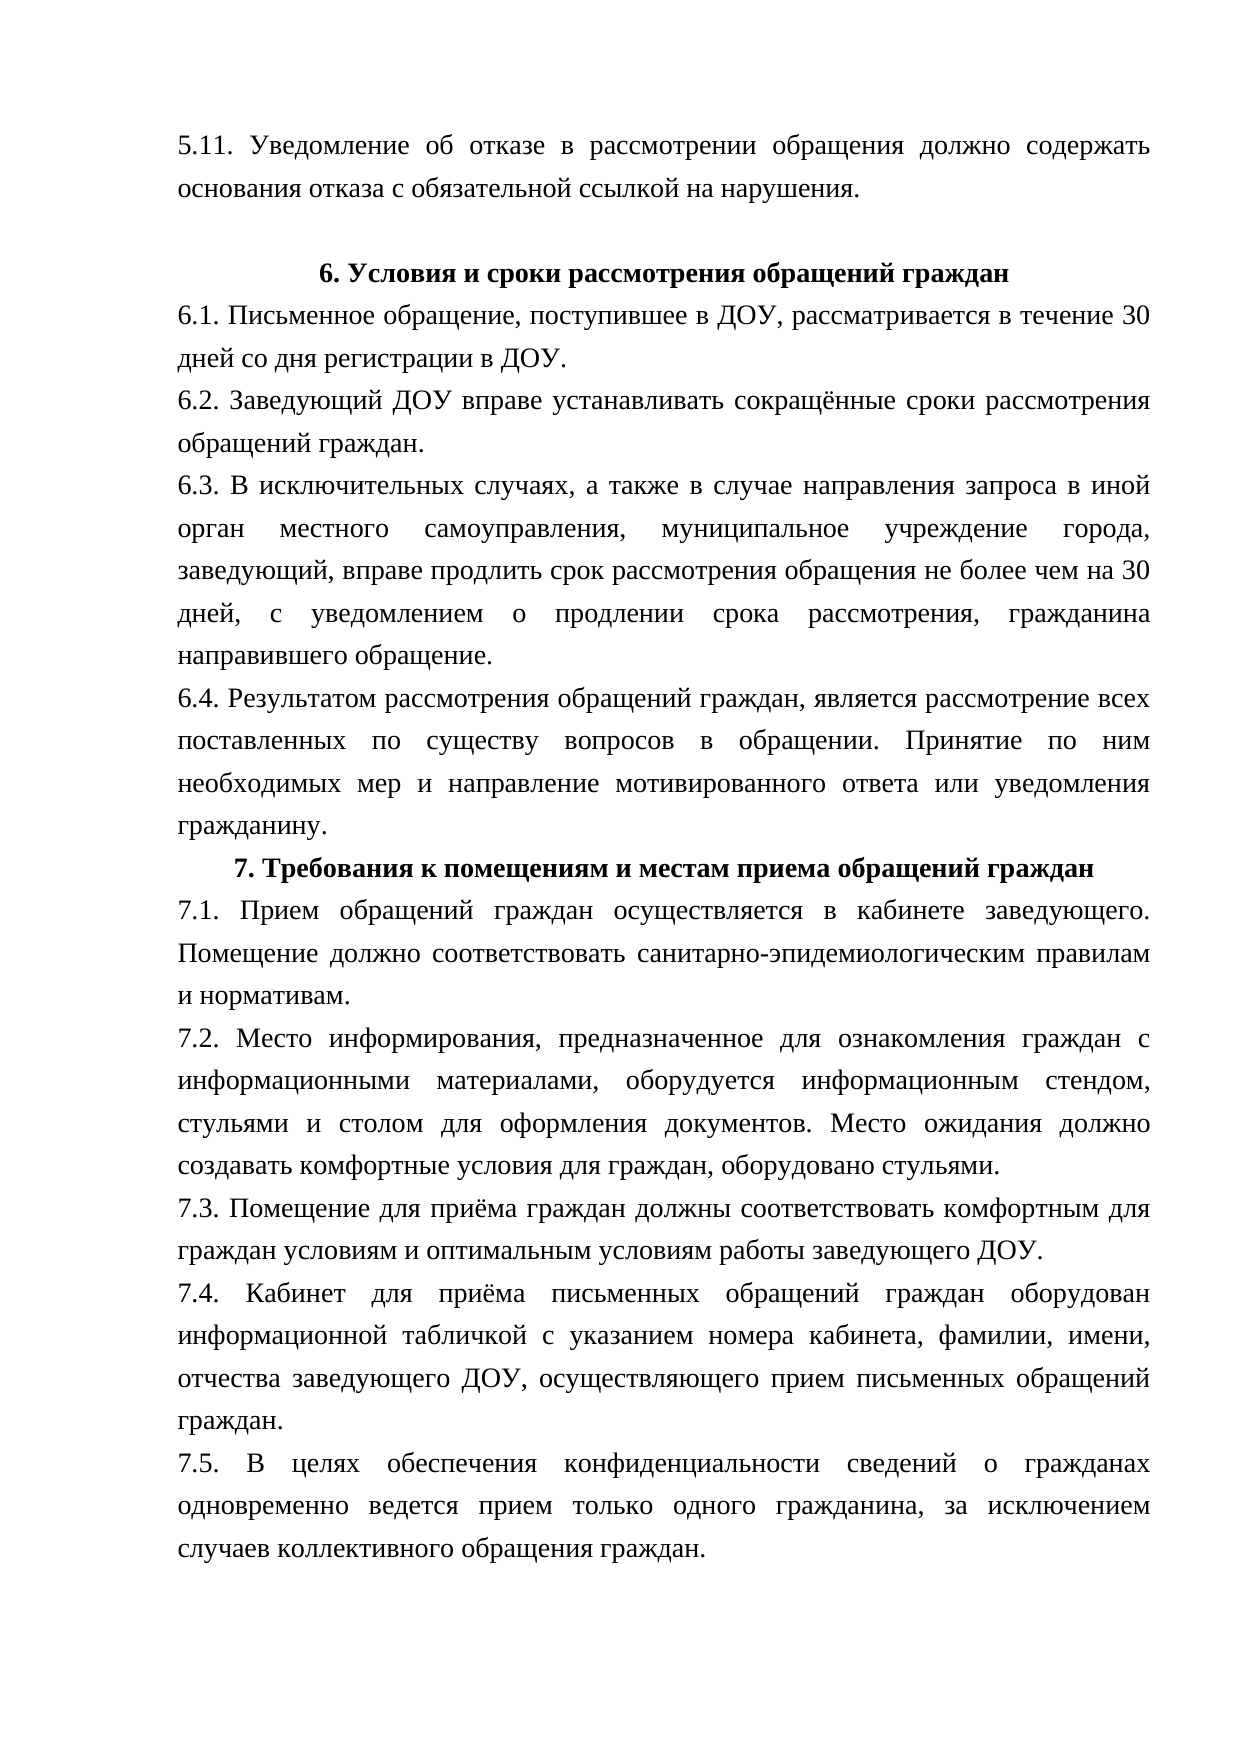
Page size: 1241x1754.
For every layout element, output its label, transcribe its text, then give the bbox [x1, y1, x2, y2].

text 7.4. Кабинет для приёма письменных обращений граждан оборудован информационной табличкой с указанием номера кабинета, фамилии, имени, отчества заведующего ДОУ, осуществляющего прием письменных обращений граждан. [177, 1266, 1152, 1436]
text 7.5. В целях обеспечения конфиденциальности сведений о гражданах одновременно ведется прием только одного гражданина, за исключением случаев коллективного обращения граждан. [177, 1436, 1152, 1563]
text 7. Требования к помещениям и местам приема обращений граждан [177, 841, 1152, 883]
text 6.1. Письменное обращение, поступившее в ДОУ, рассматривается в течение 30 дней со дня регистрации в ДОУ. [177, 288, 1152, 373]
text 7.3. Помещение для приёма граждан должны соответствовать комфортным для граждан условиям и оптимальным условиям работы заведующего ДОУ. [177, 1181, 1152, 1266]
text 7.1. Прием обращений граждан осуществляется в кабинете заведующего. Помещение должно соответствовать санитарно-эпидемиологическим правилам и нормативам. [177, 883, 1152, 1011]
text 6.3. В исключительных случаях, а также в случае направления запроса в иной орган местного самоуправления, муниципальное учреждение города, заведующий, вправе продлить срок рассмотрения обращения не более чем на 30 дней, с уведомлением о продлении срока рассмотрения, гражданина направившего обращение. [177, 458, 1152, 671]
text 7.2. Место информирования, предназначенное для ознакомления граждан с информационными материалами, оборудуется информационным стендом, стульями и столом для оформления документов. Место ожидания должно создавать комфортные условия для граждан, оборудовано стульями. [177, 1011, 1152, 1181]
text 5.11. Уведомление об отказе в рассмотрении обращения должно содержать основания отказа с обязательной ссылкой на нарушения. [177, 118, 1152, 203]
text 6.4. Результатом рассмотрения обращений граждан, является рассмотрение всех поставленных по существу вопросов в обращении. Принятие по ним необходимых мер и направление мотивированного ответа или уведомления гражданину. [177, 671, 1152, 841]
text 6.2. Заведующий ДОУ вправе устанавливать сокращённые сроки рассмотрения обращений граждан. [177, 373, 1152, 458]
text 6. Условия и сроки рассмотрения обращений граждан [177, 246, 1152, 288]
